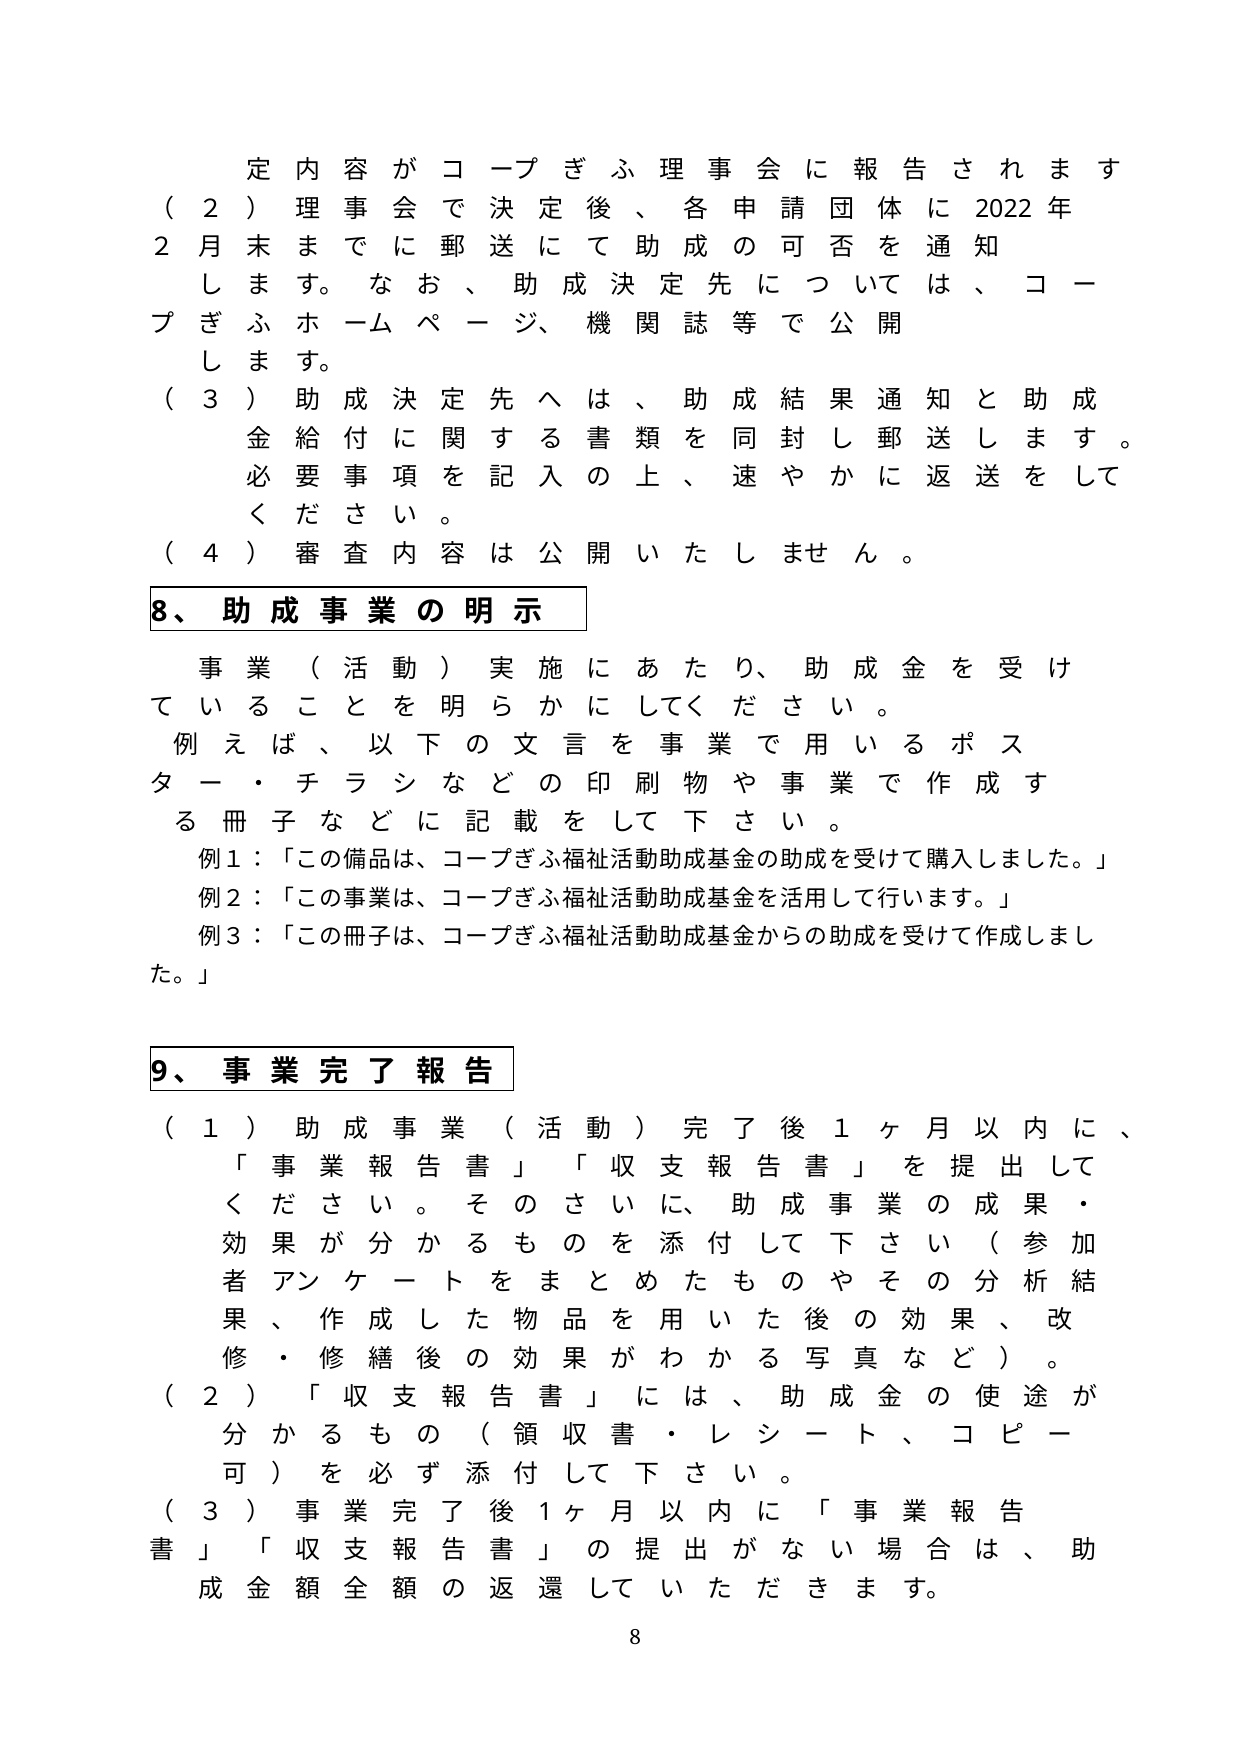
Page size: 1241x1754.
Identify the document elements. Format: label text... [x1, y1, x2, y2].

text 例えば、以下の文言を事業で用いるポスター・チラシなどの印刷物や事業で作成す [149, 724, 1120, 800]
text 例２：「この事業は、コープぎふ福祉活動助成基金を活用して行います。」 [149, 877, 1120, 915]
text します。 [149, 340, 1120, 379]
text します。なお、助成決定先については、コープぎふホームページ、機関誌等で公開 [149, 264, 1120, 340]
text （２）「収支報告書」には、助成金の使途が分かるもの（領収書・レシート、コピー可）を必ず添付して下さい。 [149, 1375, 1120, 1490]
text （３）助成決定先へは、助成結果通知と助成金給付に関する書類を同封し郵送します。必要事項を記入の上、速やかに返送をしてください。 [149, 379, 1120, 532]
text 9、事業完了報告 [149, 1030, 1120, 1107]
text 成金額全額の返還していただきます。 [149, 1567, 1120, 1605]
text （２）理事会で決定後、各申請団体に2022年２月末までに郵送にて助成の可否を通知 [149, 187, 1120, 264]
text （３）事業完了後1ヶ月以内に「事業報告書」「収支報告書」の提出がない場合は、助 [149, 1490, 1120, 1567]
text （１）助成事業（活動）完了後１ヶ月以内に、「事業報告書」「収支報告書」を提出してください。そのさいに、助成事業の成果・効果が分かるものを添付して下さい（参加者アンケートをまとめたものやその分析結果、作成した物品を用いた後の効果、改修・修繕後の効果がわかる写真など）。 [149, 1107, 1120, 1375]
text 例３：「この冊子は、コープぎふ福祉活動助成基金からの助成を受けて作成しました。」 [149, 915, 1120, 992]
text 事業（活動）実施にあたり、助成金を受けていることを明らかにしてください。 [149, 647, 1120, 724]
text 8、助成事業の明示 [149, 570, 1120, 647]
text る冊子などに記載をして下さい。 [149, 800, 1120, 839]
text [149, 149, 1120, 187]
text （４）審査内容は公開いたしません。 [149, 532, 1120, 570]
text 例１：「この備品は、コープぎふ福祉活動助成基金の助成を受けて購入しました。」 [149, 839, 1120, 877]
